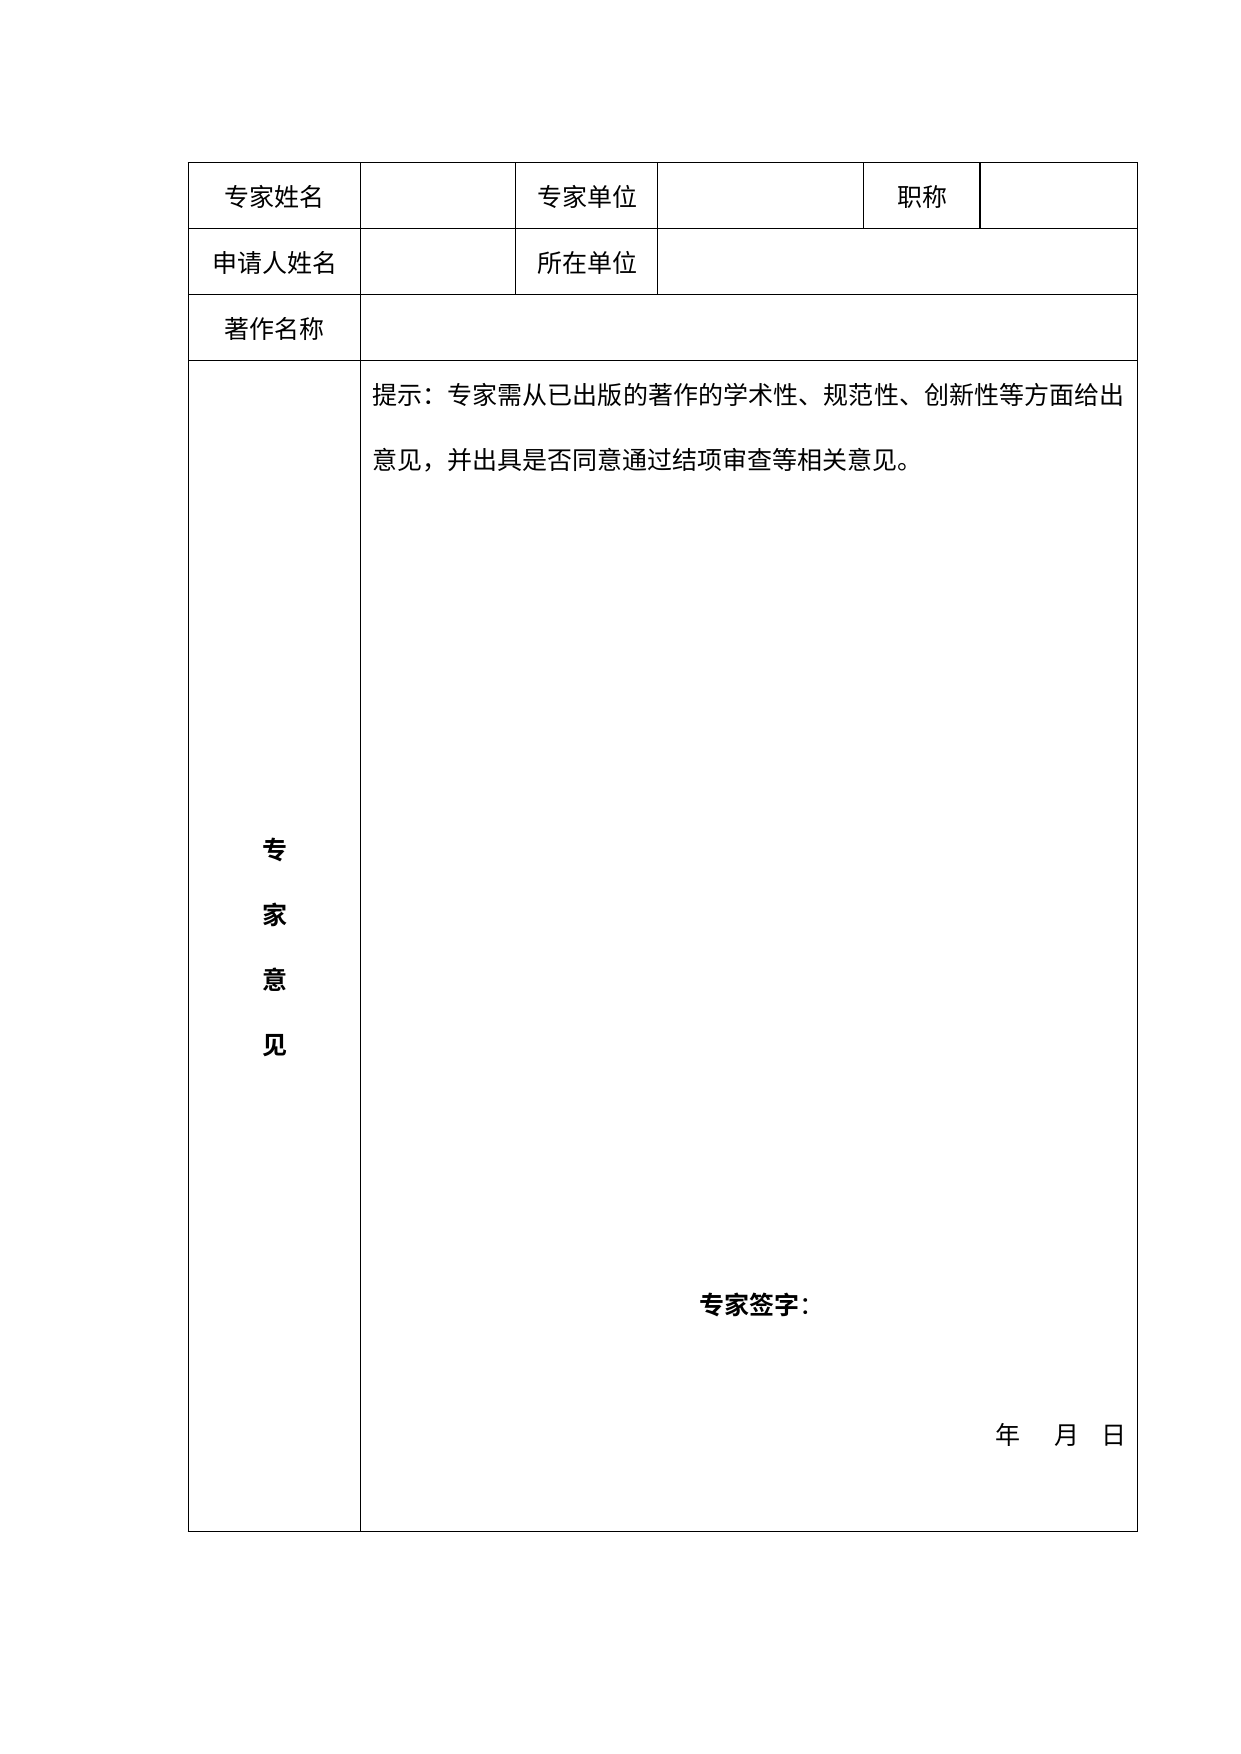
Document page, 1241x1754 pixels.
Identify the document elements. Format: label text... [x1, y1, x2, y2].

table_header 专家单位 [516, 163, 657, 228]
table_header [981, 163, 1137, 228]
table_header 专家姓名 [189, 163, 360, 228]
table_cell [361, 229, 515, 294]
table_cell 专 家 意 见 [189, 361, 360, 1531]
table_header [361, 163, 515, 228]
table_cell [658, 229, 1137, 294]
table_header [658, 163, 863, 228]
table_header 职称 [864, 163, 979, 228]
table_cell 申请人姓名 [189, 229, 360, 294]
table_cell 著作名称 [189, 295, 360, 360]
table_cell 所在单位 [516, 229, 657, 294]
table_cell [361, 361, 1137, 1531]
table_cell [361, 295, 1137, 360]
